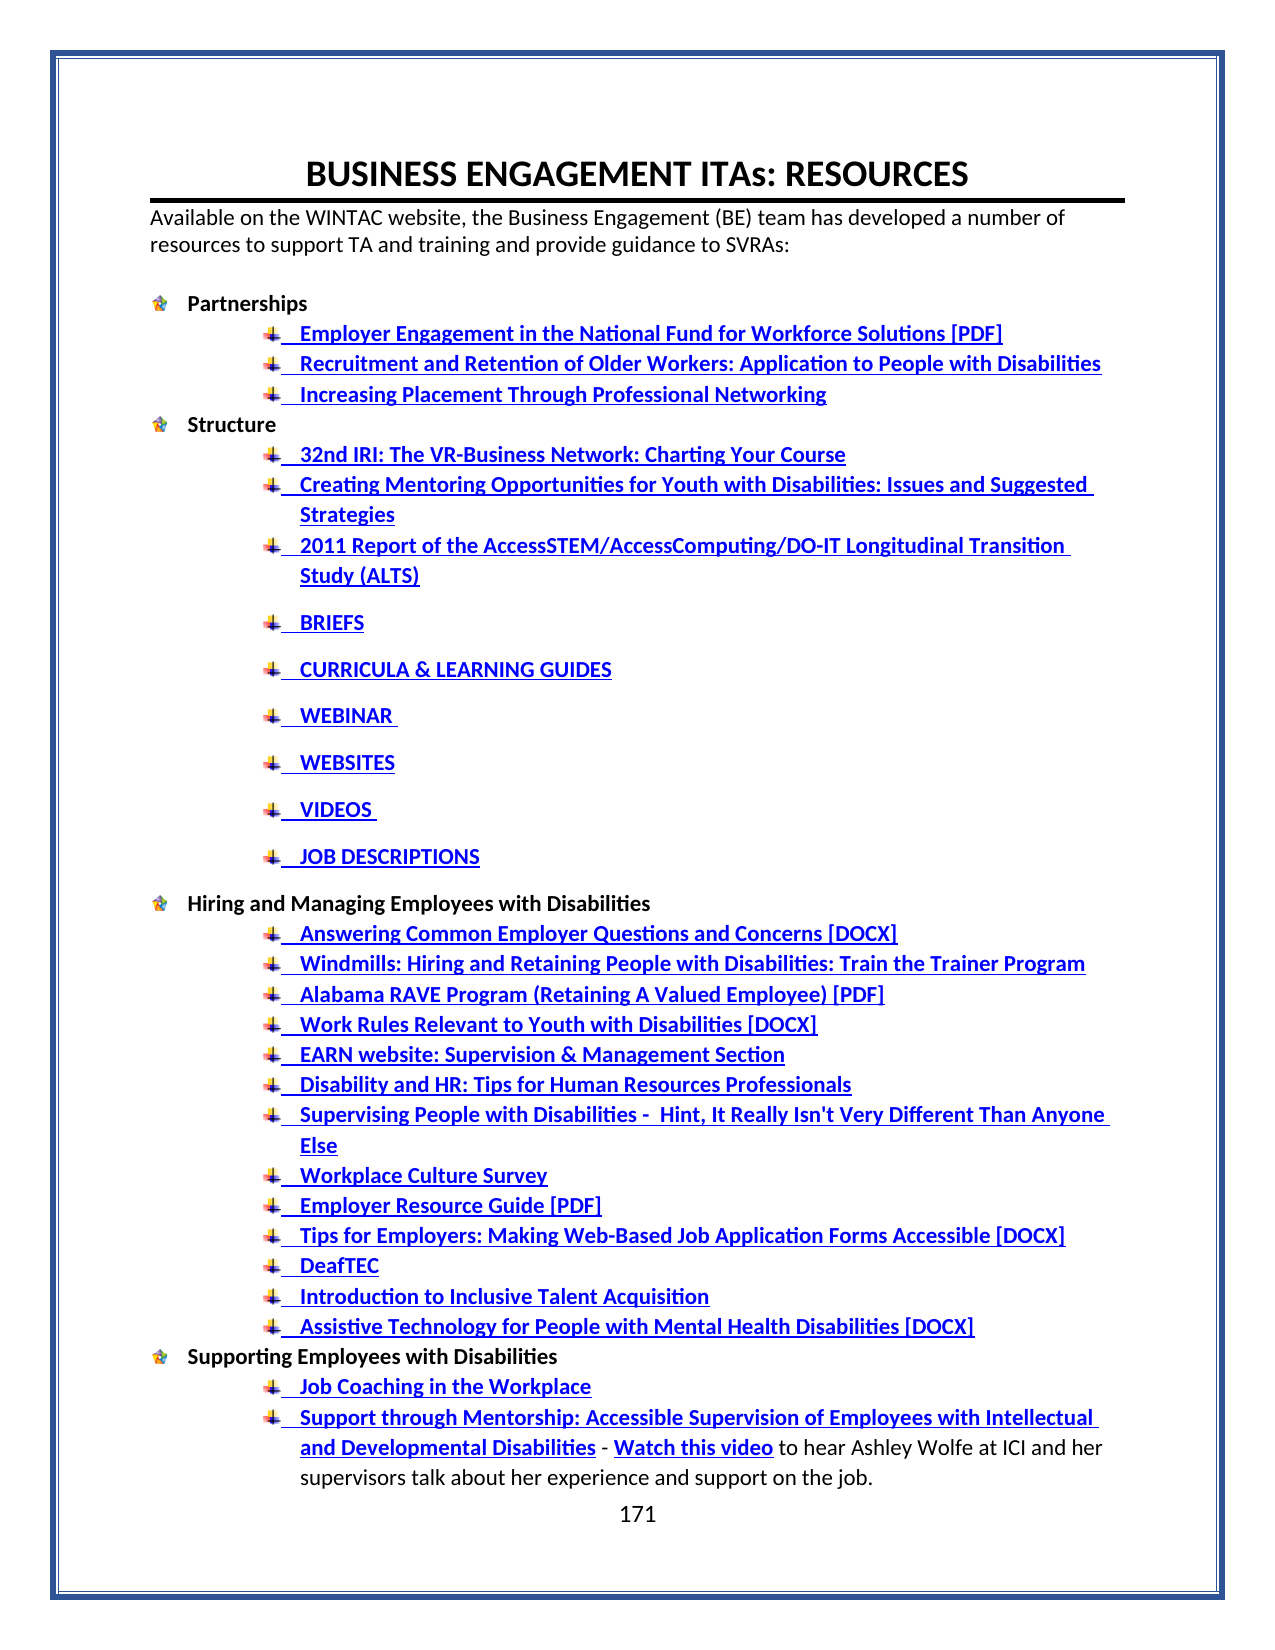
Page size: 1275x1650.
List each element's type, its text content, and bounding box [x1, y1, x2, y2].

list EARN website: Supervision & Management Section [262, 1040, 1125, 1068]
picture [263, 1076, 281, 1093]
picture [263, 1106, 281, 1123]
picture [263, 848, 281, 865]
list Employer Engagement in the National Fund for Workforce Solutions [PDF] [262, 319, 1125, 347]
list CURRICULA & LEARNING GUIDES [262, 655, 1125, 683]
list Tips for Employers: Making Web-Based Job Application Forms Accessible [DOCX] [262, 1221, 1125, 1249]
list Windmills: Hiring and Retaining People with Disabilities: Train the Trainer Program [262, 949, 1125, 978]
picture [151, 894, 168, 912]
list Structure [150, 410, 1125, 438]
picture [151, 1348, 168, 1365]
picture [263, 445, 281, 463]
list Hiring and Managing Employees with Disabilities [150, 889, 1125, 917]
picture [263, 536, 281, 554]
list Assistive Technology for People with Mental Health Disabilities [DOCX] [262, 1312, 1125, 1340]
picture [263, 325, 281, 342]
picture [263, 1378, 281, 1395]
list Recruitment and Retention of Older Workers: Application to People with Disabilities [262, 349, 1125, 378]
list 32nd IRI: The VR-Business Network: Charting Your Course [262, 440, 1125, 468]
picture [263, 1196, 281, 1214]
picture [263, 1015, 281, 1033]
picture [263, 613, 281, 631]
list WEBSITES [262, 748, 1125, 777]
picture [263, 1317, 281, 1335]
list Supervising People with Disabilities - Hint, It Really Isn't Very Different Than Anyone Else [262, 1101, 1125, 1159]
picture [263, 985, 281, 1002]
list Introduction to Inclusive Talent Acquisition [262, 1282, 1125, 1310]
list VIDEOS [262, 795, 1125, 823]
list Increasing Placement Through Professional Networking [262, 380, 1125, 408]
picture [151, 415, 168, 433]
list BRIEFS [262, 608, 1125, 636]
list Alabama RAVE Program (Retaining A Valued Employee) [PDF] [262, 980, 1125, 1008]
list Work Rules Relevant to Youth with Disabilities [DOCX] [262, 1010, 1125, 1038]
list Partnerships [150, 289, 1125, 317]
list Support through Mentorship: Accessible Supervision of Employees with Intellectual and Developmental Disabilities - Watch this video to hear Ashley Wolfe at ICI and her supervisors talk about her experience and support on the job. [262, 1403, 1125, 1491]
picture [263, 476, 281, 493]
list Workplace Culture Survey [262, 1161, 1125, 1189]
picture [263, 1166, 281, 1184]
picture [263, 801, 281, 818]
picture [151, 294, 168, 312]
list Creating Mentoring Opportunities for Youth with Disabilities: Issues and Suggested Strategies [262, 470, 1125, 529]
list 2011 Report of the AccessSTEM/AccessComputing/DO-IT Longitudinal Transition Study (ALTS) [262, 531, 1125, 589]
list Job Coaching in the Workplace [262, 1372, 1125, 1401]
picture [263, 385, 281, 402]
list Disability and HR: Tips for Human Resources Professionals [262, 1070, 1125, 1098]
list Answering Common Employer Questions and Concerns [DOCX] [262, 919, 1125, 947]
picture [263, 1287, 281, 1305]
list WEBINAR [262, 702, 1125, 730]
picture [263, 707, 281, 724]
picture [263, 955, 281, 972]
picture [263, 754, 281, 771]
list JOB DESCRIPTIONS [262, 842, 1125, 870]
list DeafTEC [262, 1252, 1125, 1280]
picture [263, 1408, 281, 1425]
picture [263, 1257, 281, 1274]
picture [263, 660, 281, 677]
list Employer Resource Guide [PDF] [262, 1191, 1125, 1219]
picture [263, 355, 281, 372]
list Supporting Employees with Disabilities [150, 1342, 1125, 1370]
picture [263, 925, 281, 942]
subtitle BUSINESS ENGAGEMENT ITAs: RESOURCES [150, 150, 1125, 198]
picture [263, 1227, 281, 1244]
picture [263, 1045, 281, 1063]
text Available on the WINTAC website, the Business Engagement (BE) team has developed a number of resources to support TA and training and provide guidance to SVRAs: [150, 203, 1125, 259]
